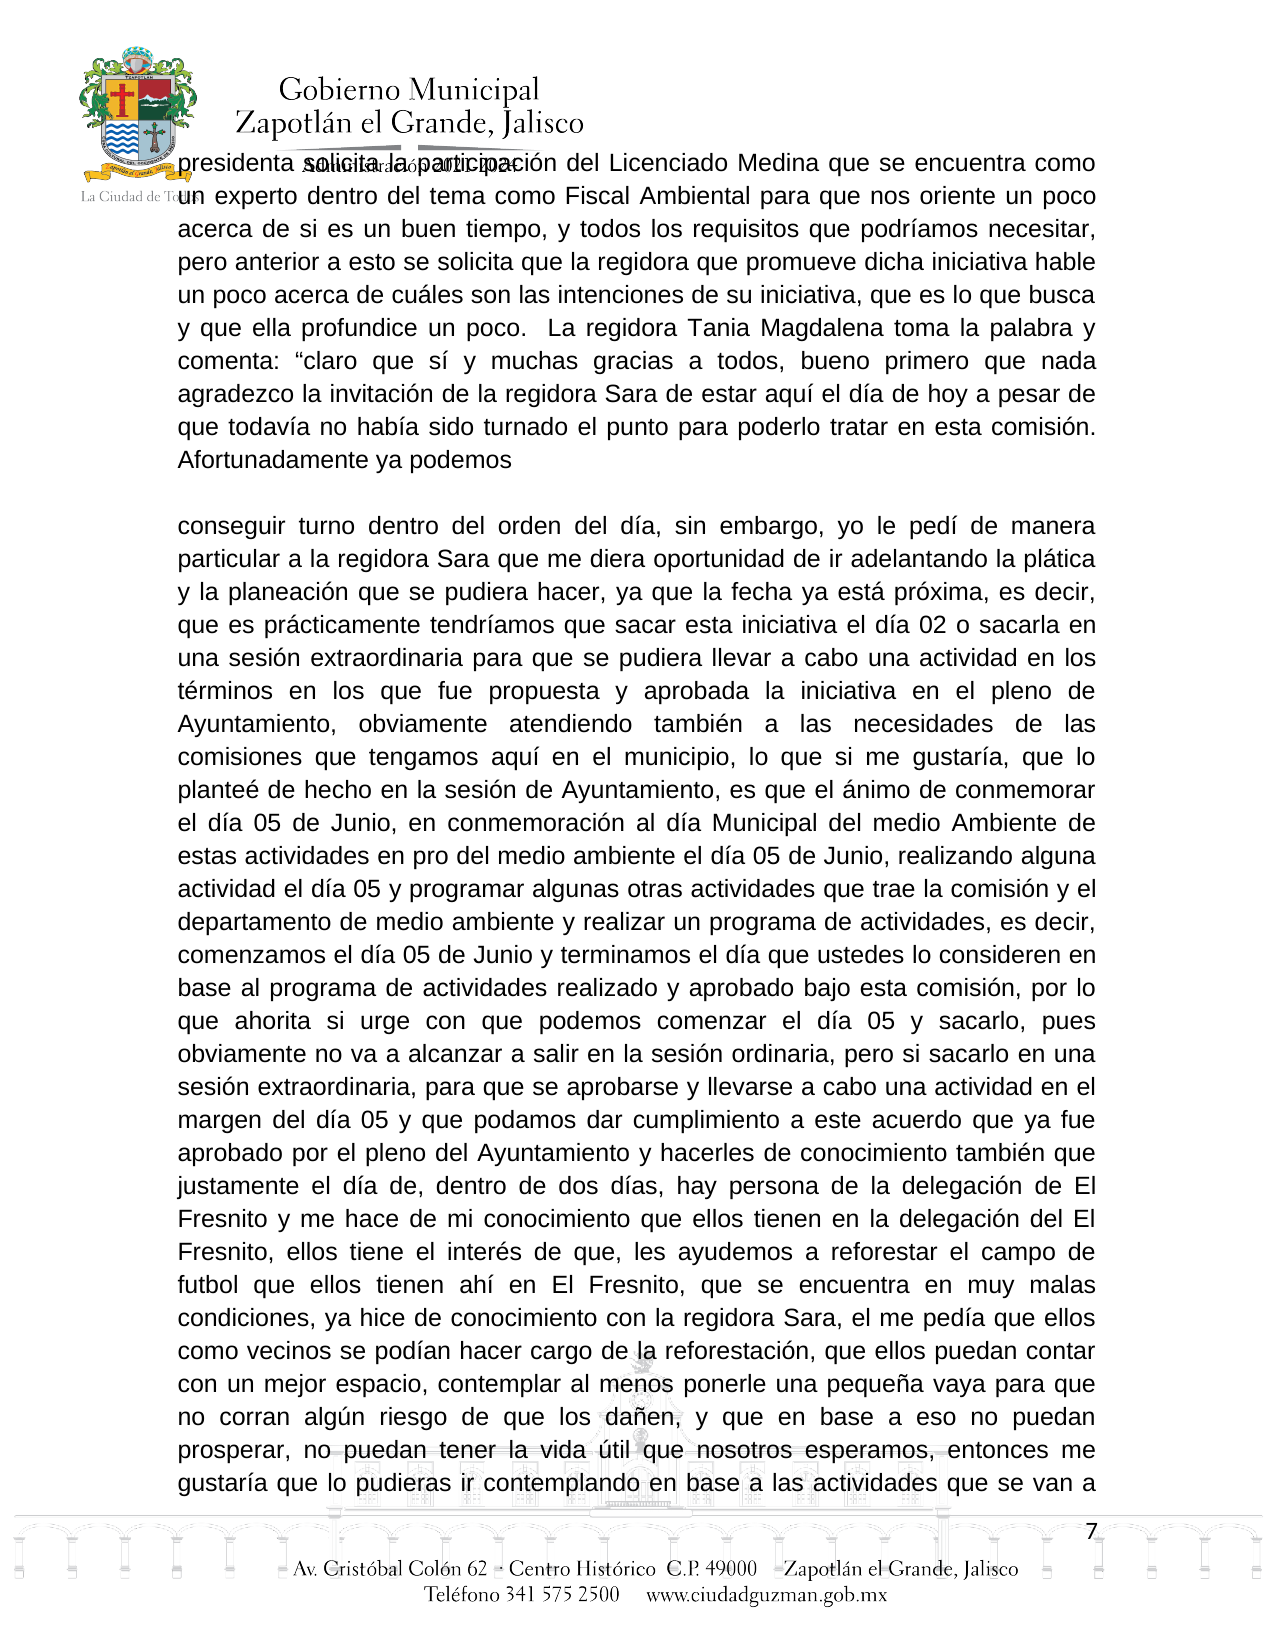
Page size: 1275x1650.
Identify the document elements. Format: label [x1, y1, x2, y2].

text [177, 148, 1098, 473]
picture [0, 0, 1275, 1650]
text [177, 511, 1098, 1497]
